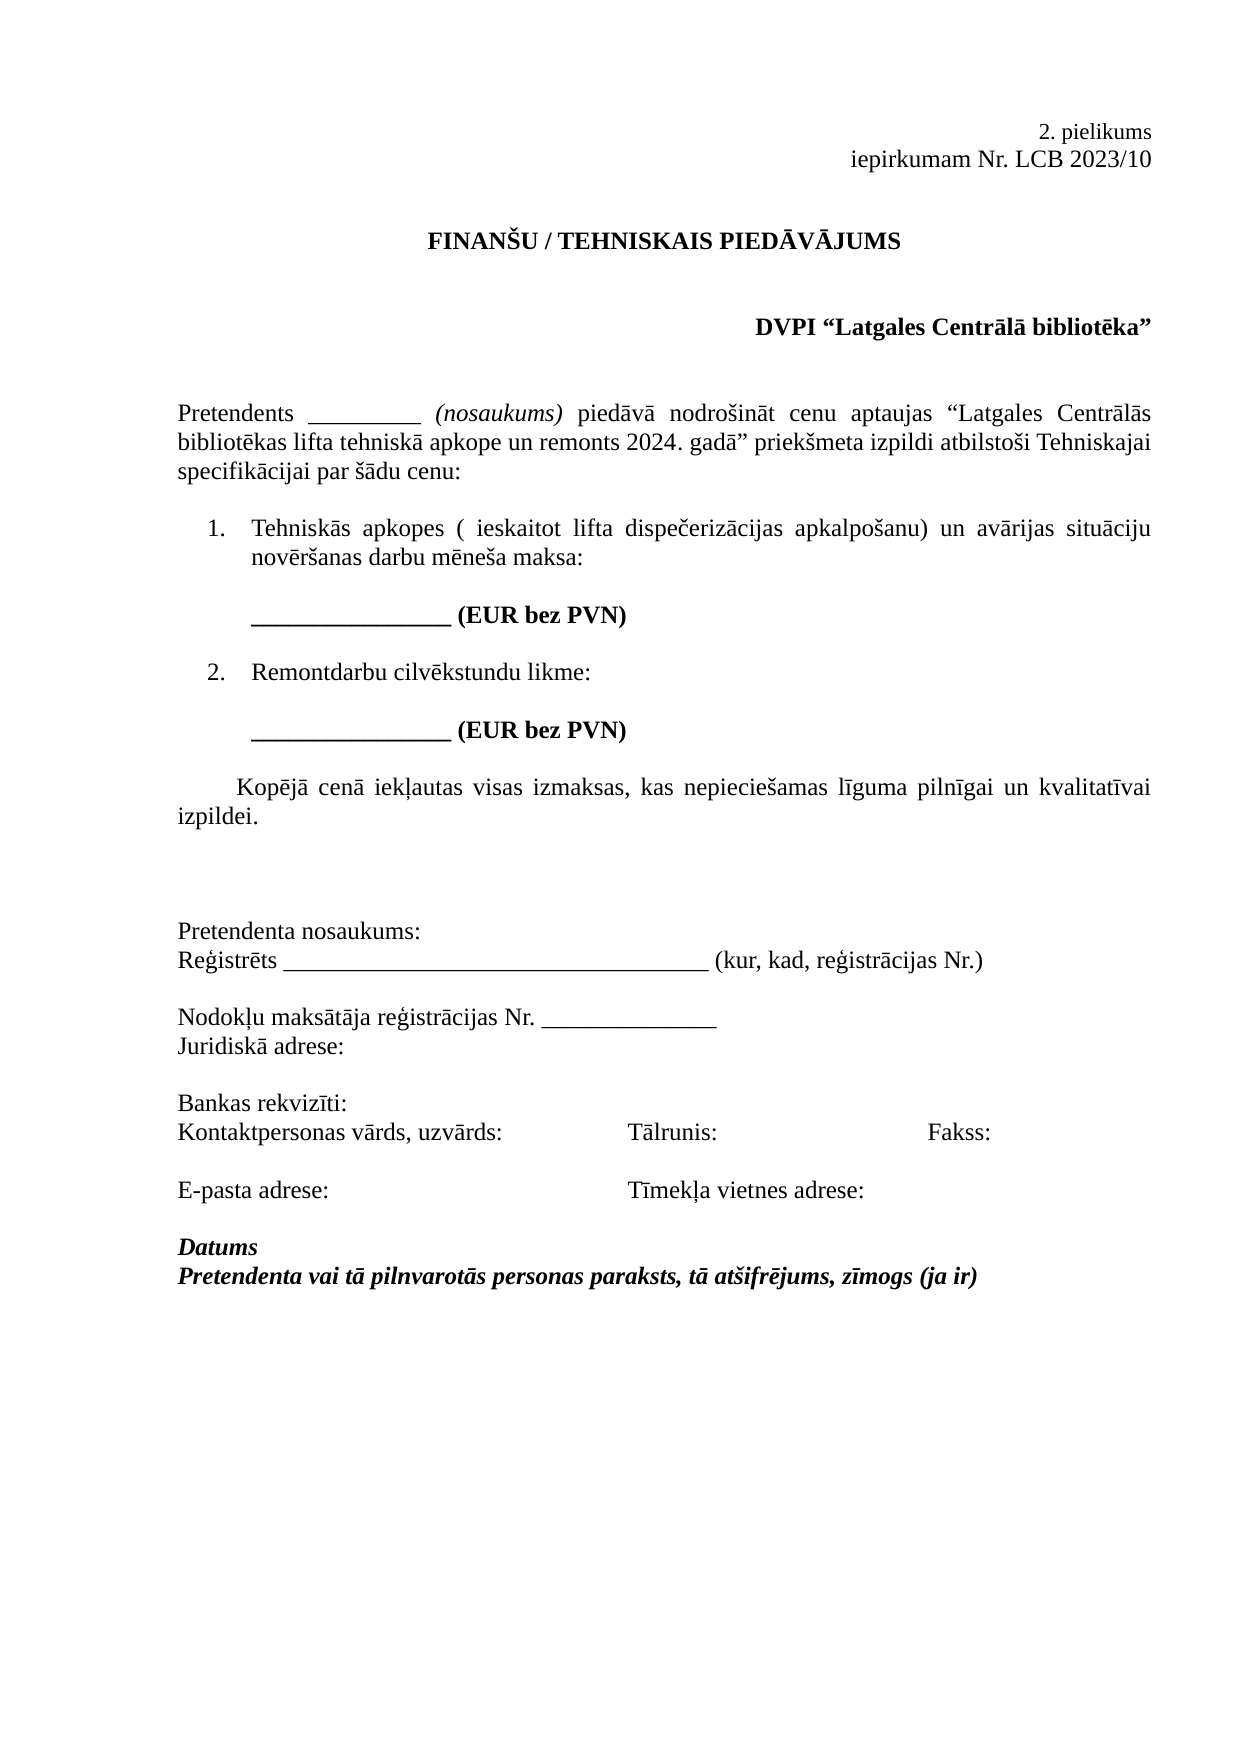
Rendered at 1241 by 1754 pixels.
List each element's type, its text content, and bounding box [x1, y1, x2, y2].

text Kontaktpersonas vārds, uzvārds: Tālrunis: Fakss: [177, 1117, 1152, 1146]
text E-pasta adrese: Tīmekļa vietnes adrese: [177, 1175, 1152, 1203]
text ________________ (EUR bez PVN) [251, 600, 1152, 628]
text 2. pielikums [177, 118, 1152, 144]
text Juridiskā adrese: [177, 1031, 1152, 1060]
list Remontdarbu cilvēkstundu likme: [207, 657, 1152, 686]
text Nodokļu maksātāja reģistrācijas Nr. ______________ [177, 1002, 1152, 1031]
text Datums [177, 1232, 1152, 1261]
text ________________ (EUR bez PVN) [251, 715, 1152, 743]
text Pretendents _________ (nosaukums) piedāvā nodrošināt cenu aptaujas “Latgales Centrālās bibliotēkas lifta tehniskā apkope un remonts 2024. gadā” priekšmeta izpildi atbilstoši Tehniskajai specifikācijai par šādu cenu: [177, 398, 1152, 485]
text Kopējā cenā iekļautas visas izmaksas, kas nepieciešamas līguma pilnīgai un kvalitatīvai izpildei. [177, 772, 1152, 830]
text Pretendenta vai tā pilnvarotās personas paraksts, tā atšifrējums, zīmogs (ja ir) [177, 1261, 1152, 1290]
text Reģistrēts __________________________________ (kur, kad, reģistrācijas Nr.) [177, 945, 1152, 973]
text Pretendenta nosaukums: [177, 916, 1152, 945]
text Bankas rekvizīti: [177, 1088, 1152, 1117]
text iepirkumam Nr. LCB 2023/10 [177, 144, 1152, 173]
text DVPI “Latgales Centrālā bibliotēka” [177, 312, 1152, 341]
list Tehniskās apkopes ( ieskaitot lifta dispečerizācijas apkalpošanu) un avārijas situāciju novēršanas darbu mēneša maksa: [207, 513, 1152, 571]
text FINANŠU / TEHNISKAIS PIEDĀVĀJUMS [177, 226, 1152, 255]
